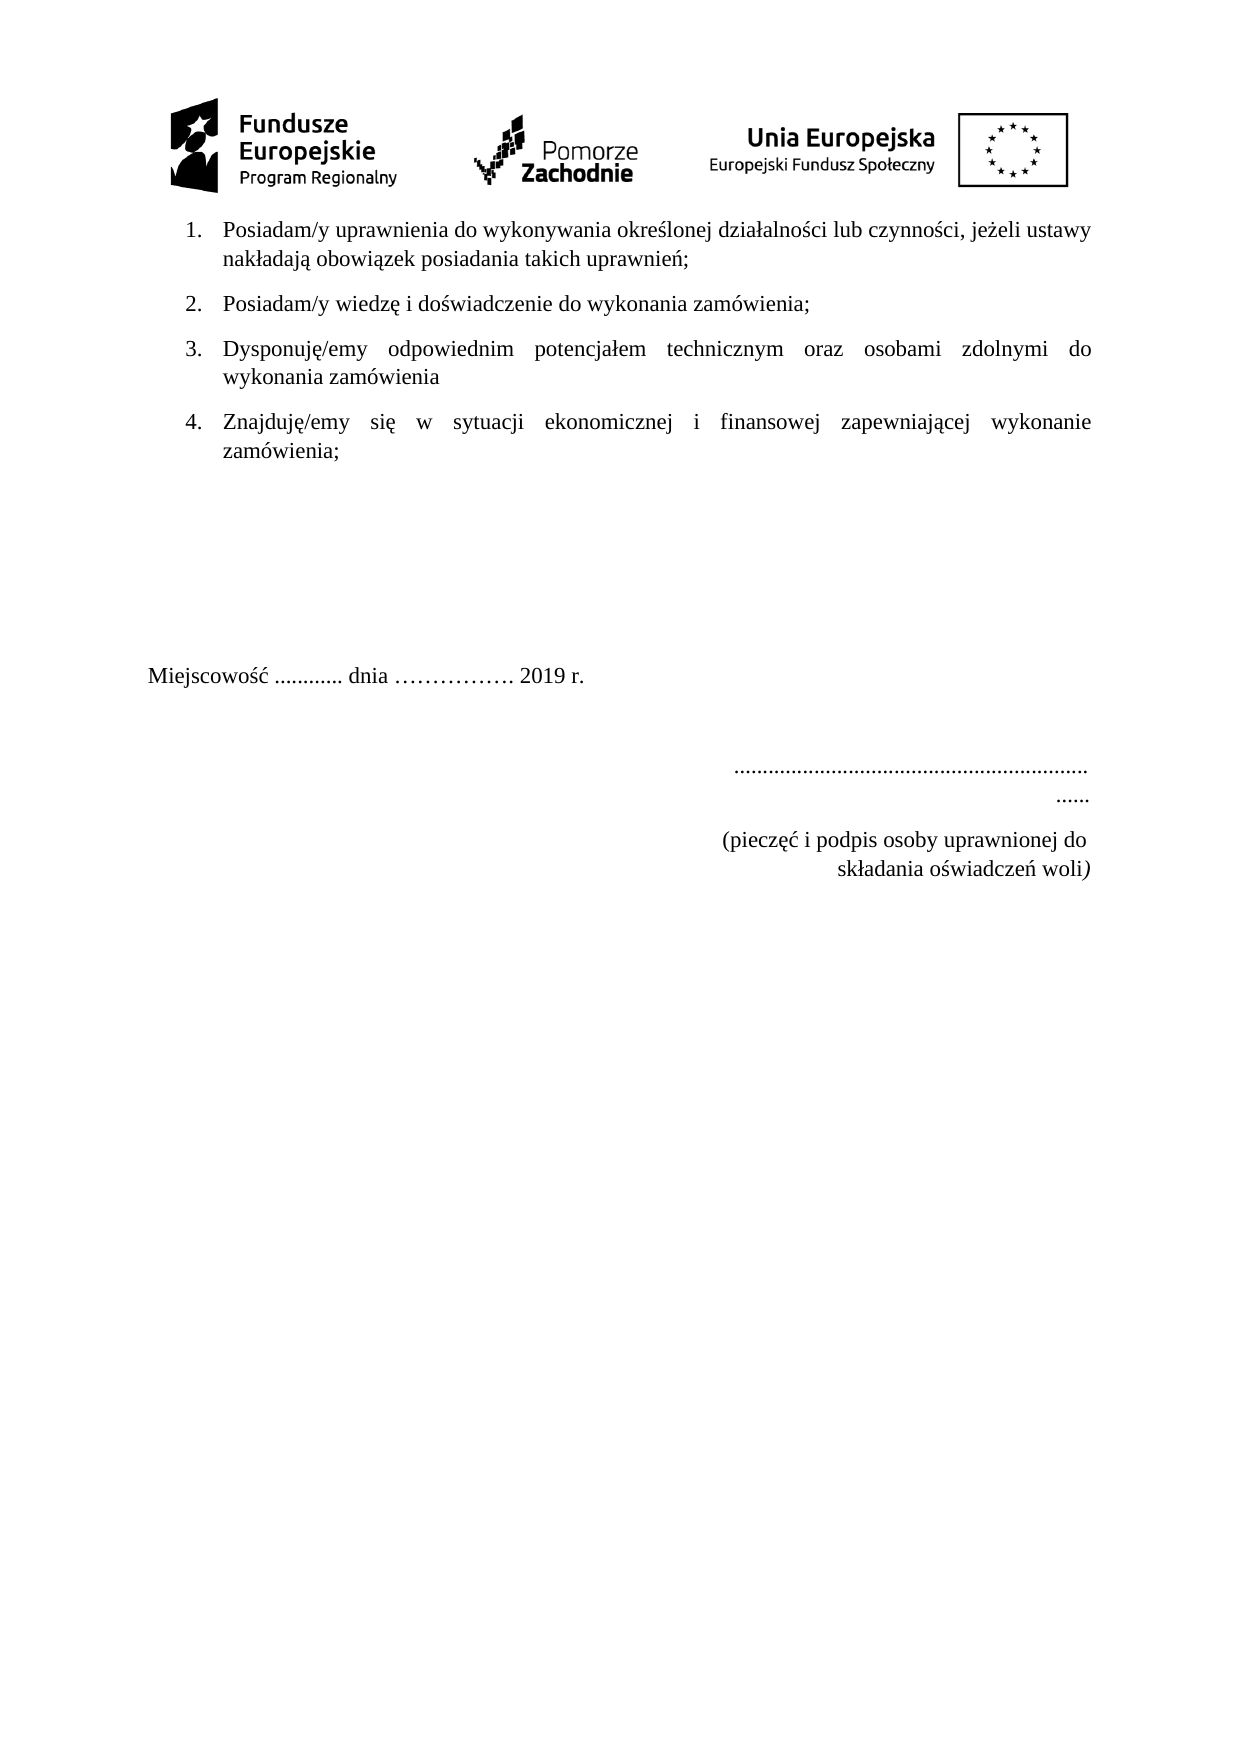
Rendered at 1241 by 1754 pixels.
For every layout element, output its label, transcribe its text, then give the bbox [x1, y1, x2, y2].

list Posiadam/y wiedzę i doświadczenie do wykonania zamówienia; [185, 290, 1093, 316]
list Dysponuję/emy odpowiednim potencjałem technicznym oraz osobami zdolnymi do wykonania zamówienia [185, 335, 1093, 390]
list Znajduję/emy się w sytuacji ekonomicznej i finansowej zapewniającej wykonanie zamówienia; [185, 408, 1093, 463]
list Posiadam/y uprawnienia do wykonywania określonej działalności lub czynności, jeżeli ustawy nakładają obowiązek posiadania takich uprawnień; [185, 216, 1093, 271]
text Miejscowość ............ dnia ……………. 2019 r. [148, 662, 1093, 689]
picture [147, 73, 1092, 217]
text (pieczęć i podpis osoby uprawnionej do składania oświadczeń woli) [148, 826, 1093, 881]
text .................................................................... [148, 753, 1093, 807]
